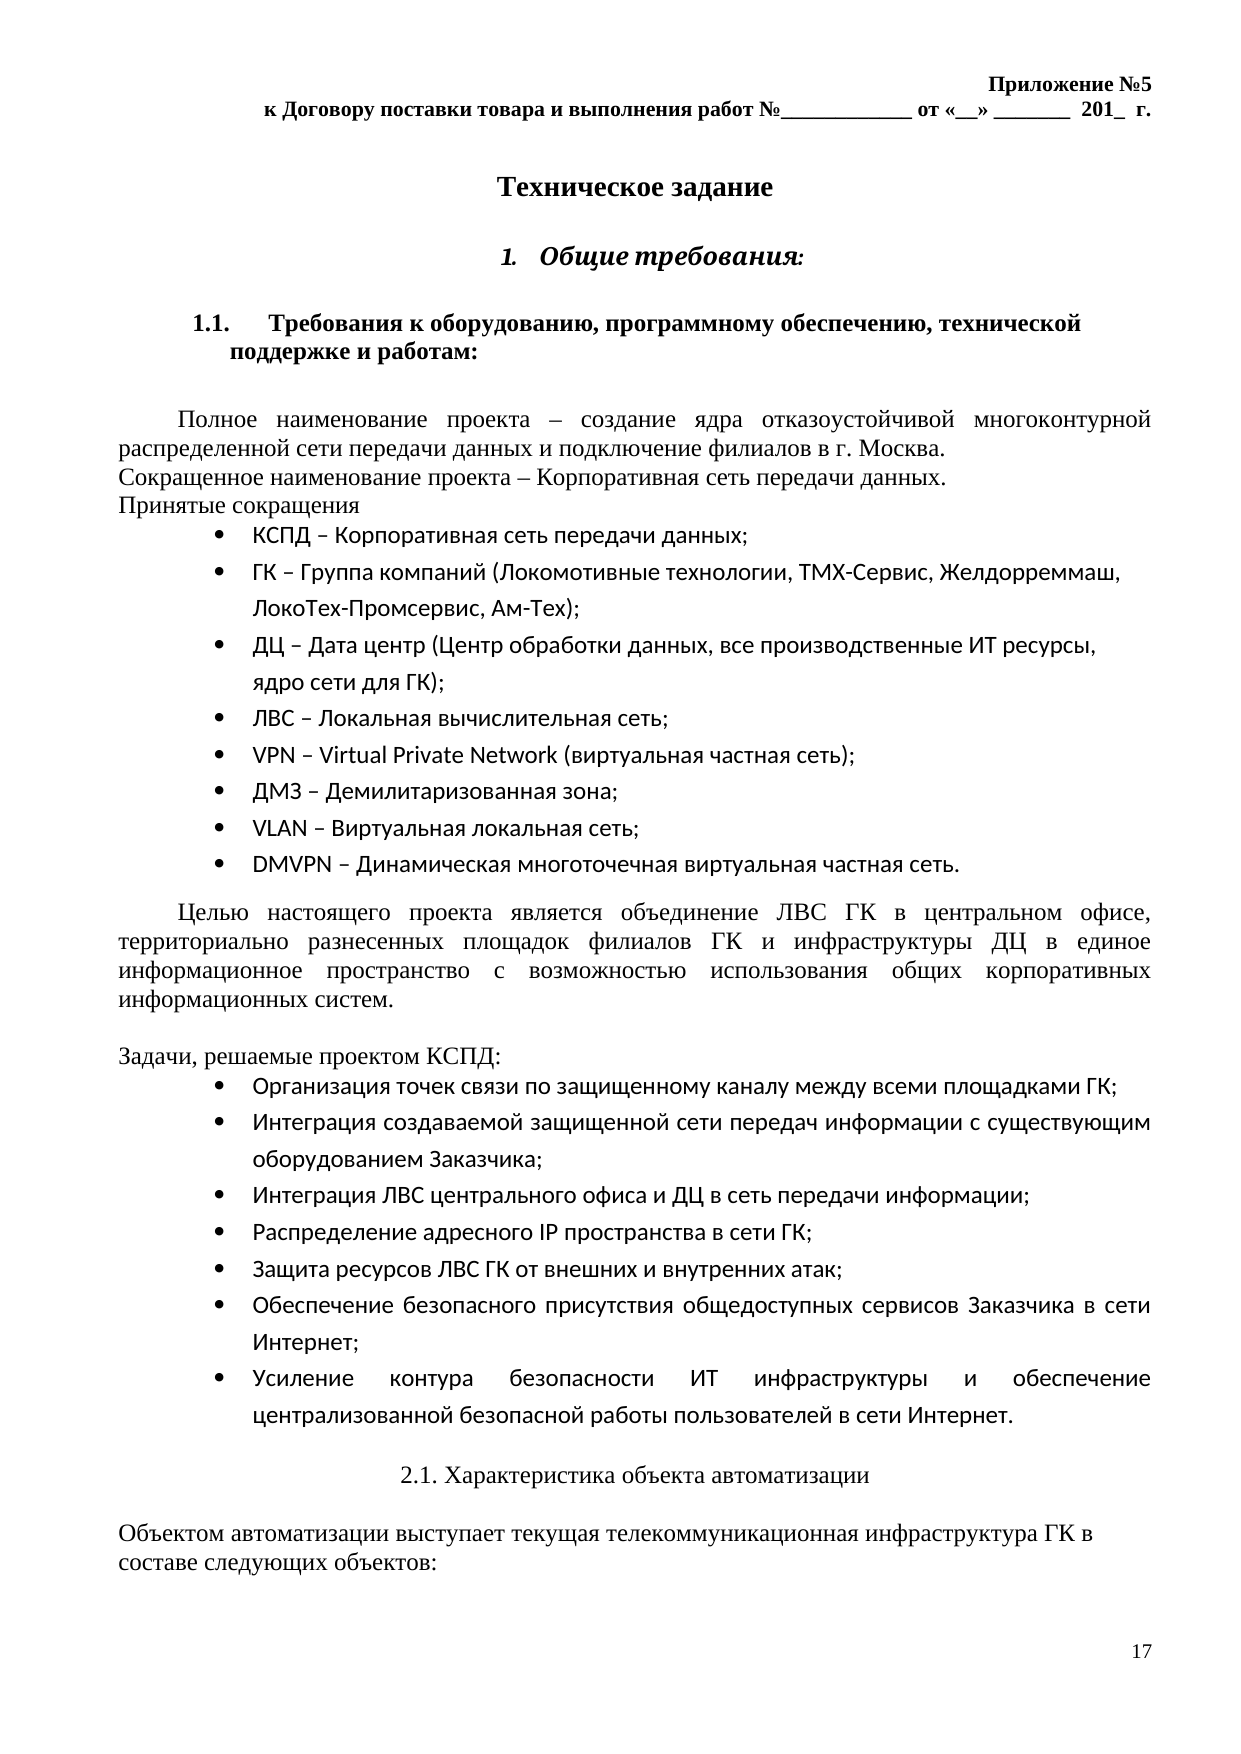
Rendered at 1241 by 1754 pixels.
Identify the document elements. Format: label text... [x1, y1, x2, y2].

list КСПД – Корпоративная сеть передачи данных; [215, 519, 1152, 550]
text Задачи, решаемые проектом КСПД: [118, 1041, 1152, 1070]
list ГК – Группа компаний (Локомотивные технологии, ТМХ-Сервис, Желдорреммаш, ЛокоТех-Промсервис, Ам-Тех); [215, 556, 1152, 623]
text Полное наименование проекта – создание ядра отказоустойчивой многоконтурной распределенной сети передачи данных и подключение филиалов в г. Москва. [118, 404, 1152, 462]
subtitle 2.1. Характеристика объекта автоматизации [118, 1461, 1152, 1489]
text Целью настоящего проекта является объединение ЛВС ГК в центральном офисе, территориально разнесенных площадок филиалов ГК и инфраструктуры ДЦ в единое информационное пространство с возможностью использования общих корпоративных информационных систем. [118, 897, 1152, 1012]
subtitle Общие требования: [156, 236, 1152, 273]
list VLAN – Виртуальная локальная сеть; [215, 812, 1152, 842]
list Усиление контура безопасности ИТ инфраструктуры и обеспечение централизованной безопасной работы пользователей в сети Интернет. [215, 1362, 1152, 1429]
list Защита ресурсов ЛВС ГК от внешних и внутренних атак; [215, 1253, 1152, 1283]
text Объектом автоматизации выступает текущая телекоммуникационная инфраструктура ГК в составе следующих объектов: [118, 1518, 1152, 1576]
list Интеграция ЛВС центрального офиса и ДЦ в сеть передачи информации; [215, 1180, 1152, 1210]
list Распределение адресного IP пространства в сети ГК; [215, 1216, 1152, 1247]
list Организация точек связи по защищенному каналу между всеми площадками ГК; [215, 1070, 1152, 1101]
list ЛВС – Локальная вычислительная сеть; [215, 702, 1152, 733]
list Обеспечение безопасного присутствия общедоступных сервисов Заказчика в сети Интернет; [215, 1289, 1152, 1356]
list ДМЗ – Демилитаризованная зона; [215, 775, 1152, 806]
list ДЦ – Дата центр (Центр обработки данных, все производственные ИТ ресурсы, ядро сети для ГК); [215, 629, 1152, 696]
list VPN – Virtual Private Network (виртуальная частная сеть); [215, 739, 1152, 769]
list Интеграция создаваемой защищенной сети передач информации с существующим оборудованием Заказчика; [215, 1107, 1152, 1174]
text Сокращенное наименование проекта – Корпоративная сеть передачи данных. [118, 462, 1152, 491]
text Принятые сокращения [118, 491, 1152, 519]
list Требования к оборудованию, программному обеспечению, технической поддержке и работам: [192, 308, 1152, 365]
text к Договору поставки товара и выполнения работ №____________ от «__» _______ 201_ г. [118, 96, 1152, 121]
text Техническое задание [118, 169, 1152, 203]
text Приложение №5 [118, 71, 1152, 96]
list DMVPN – Динамическая многоточечная виртуальная частная сеть. [215, 848, 1152, 879]
